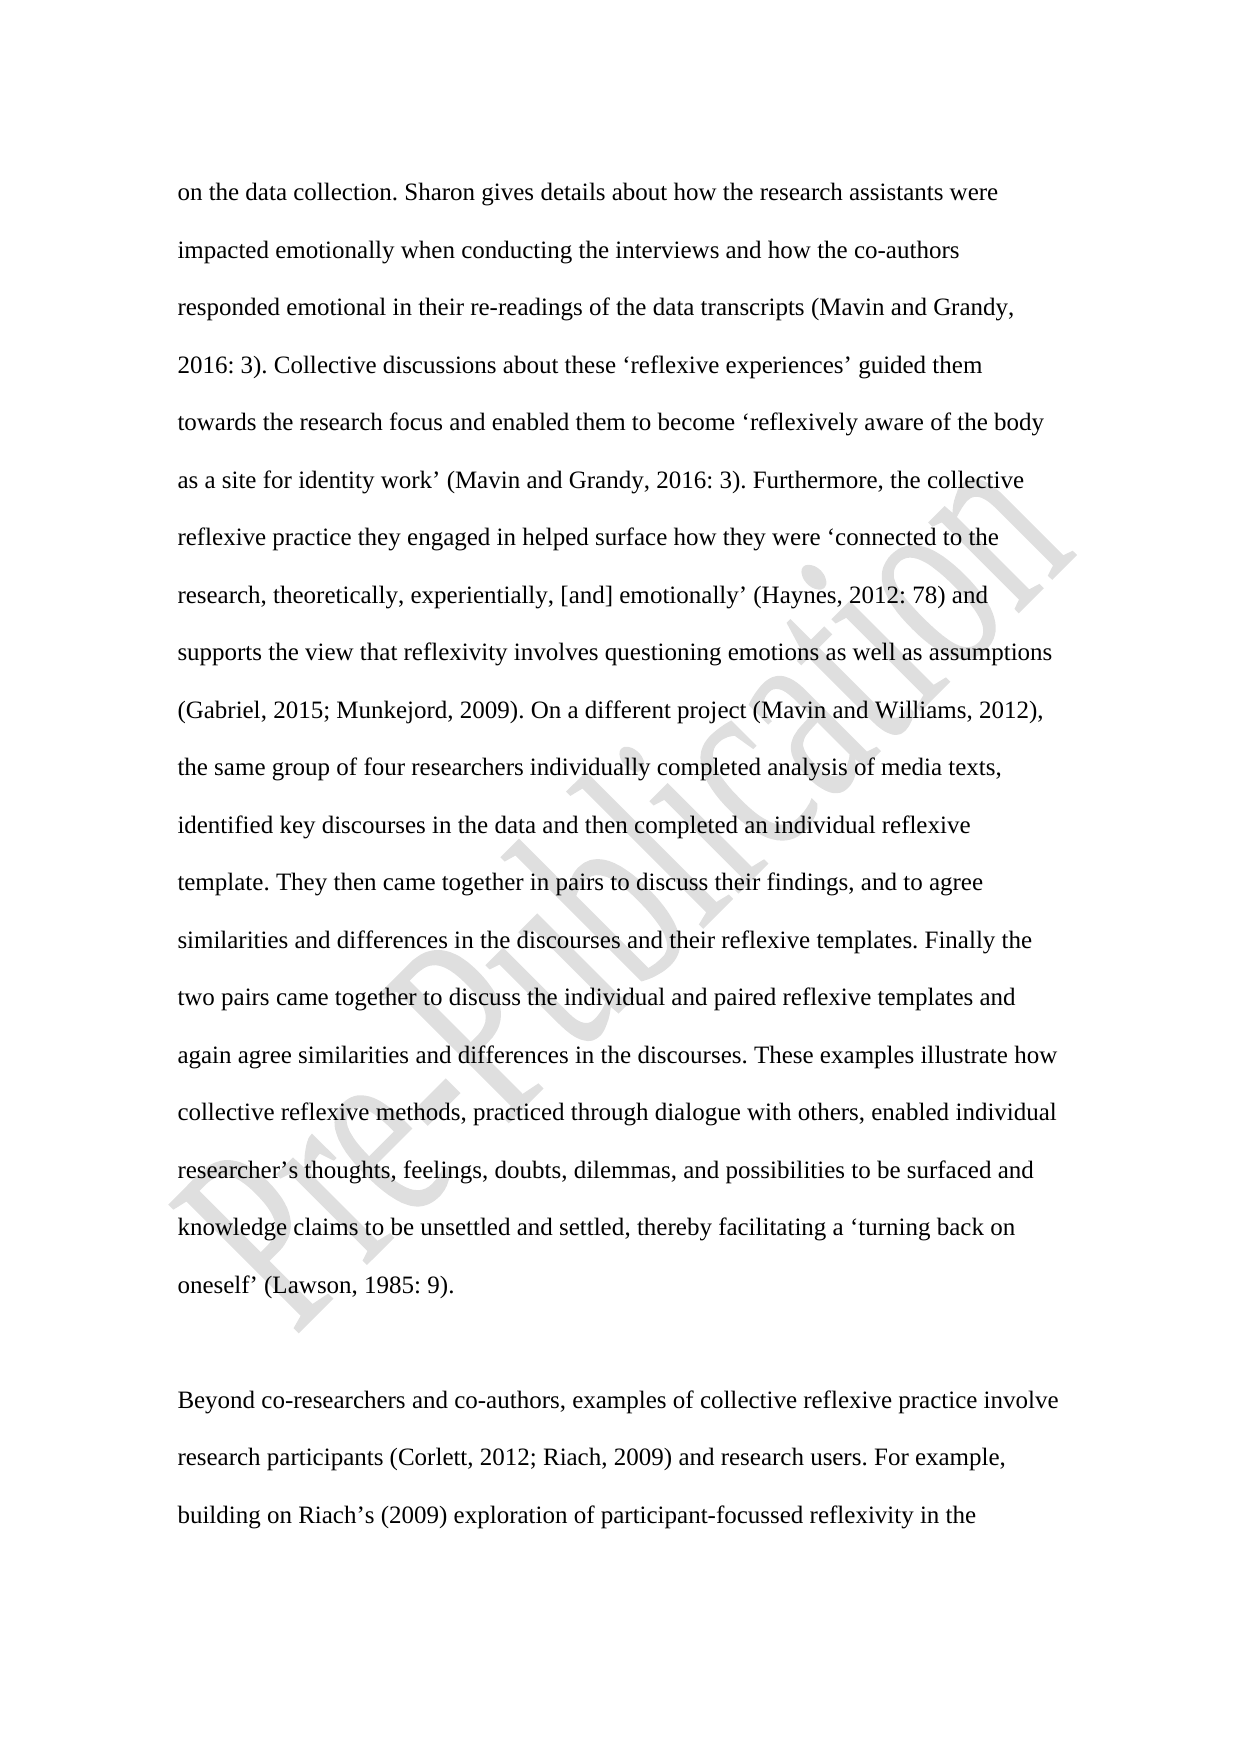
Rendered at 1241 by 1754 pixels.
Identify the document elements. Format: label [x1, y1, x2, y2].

text [177, 1385, 1063, 1528]
text [177, 177, 1063, 1298]
